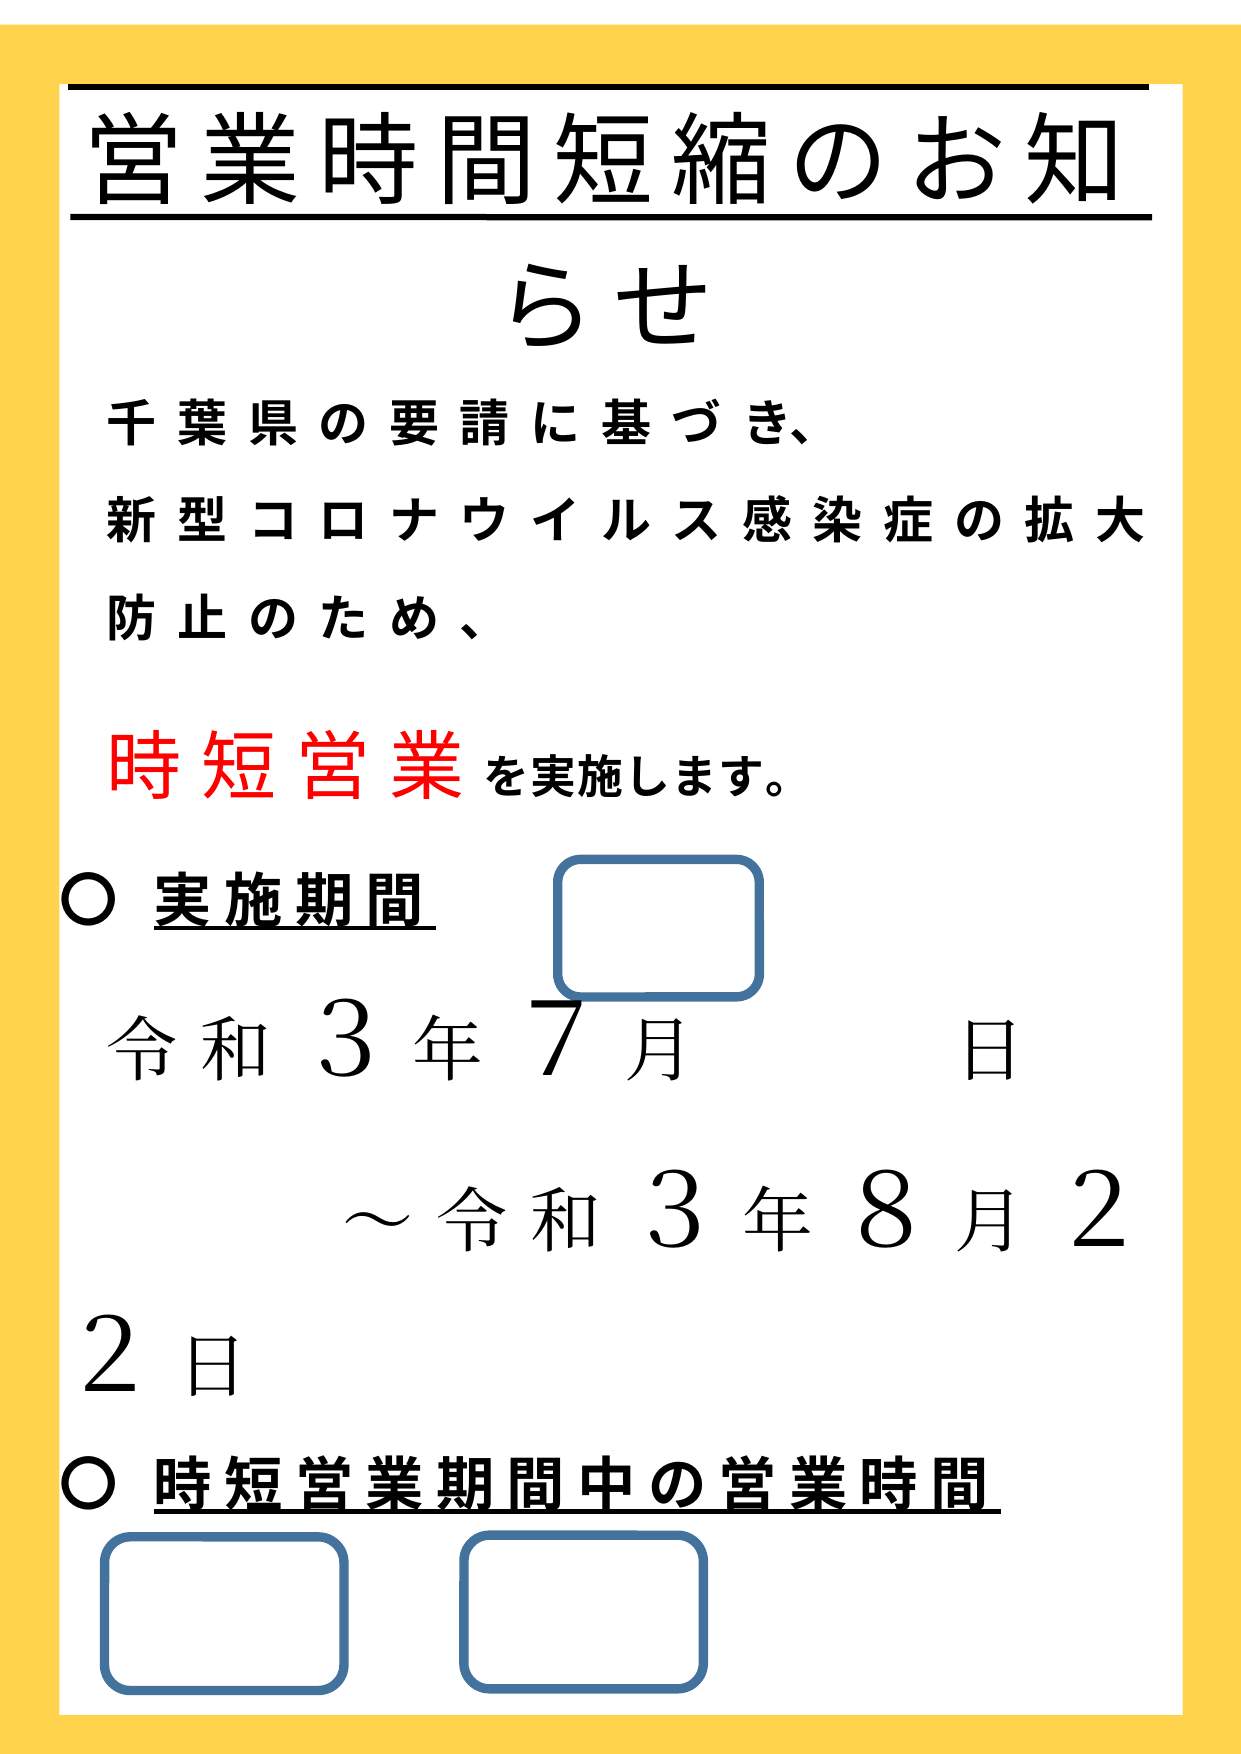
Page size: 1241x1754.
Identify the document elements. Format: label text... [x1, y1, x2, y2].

text 営業時間短縮のお知らせ [60, 85, 1166, 371]
text 〇 時短営業期間中の営業時間 [60, 1431, 1166, 1528]
text 千葉県の要請に基づき、 新型コロナウイルス感染症の拡大防止のため、 [83, 371, 1166, 663]
text 〇 実施期間 [60, 848, 1166, 945]
text ～令和３年８月２２日 [60, 1130, 1166, 1421]
text 時短営業を実施します。 [83, 688, 1166, 833]
text 令和３年７月 日 [83, 959, 1166, 1105]
